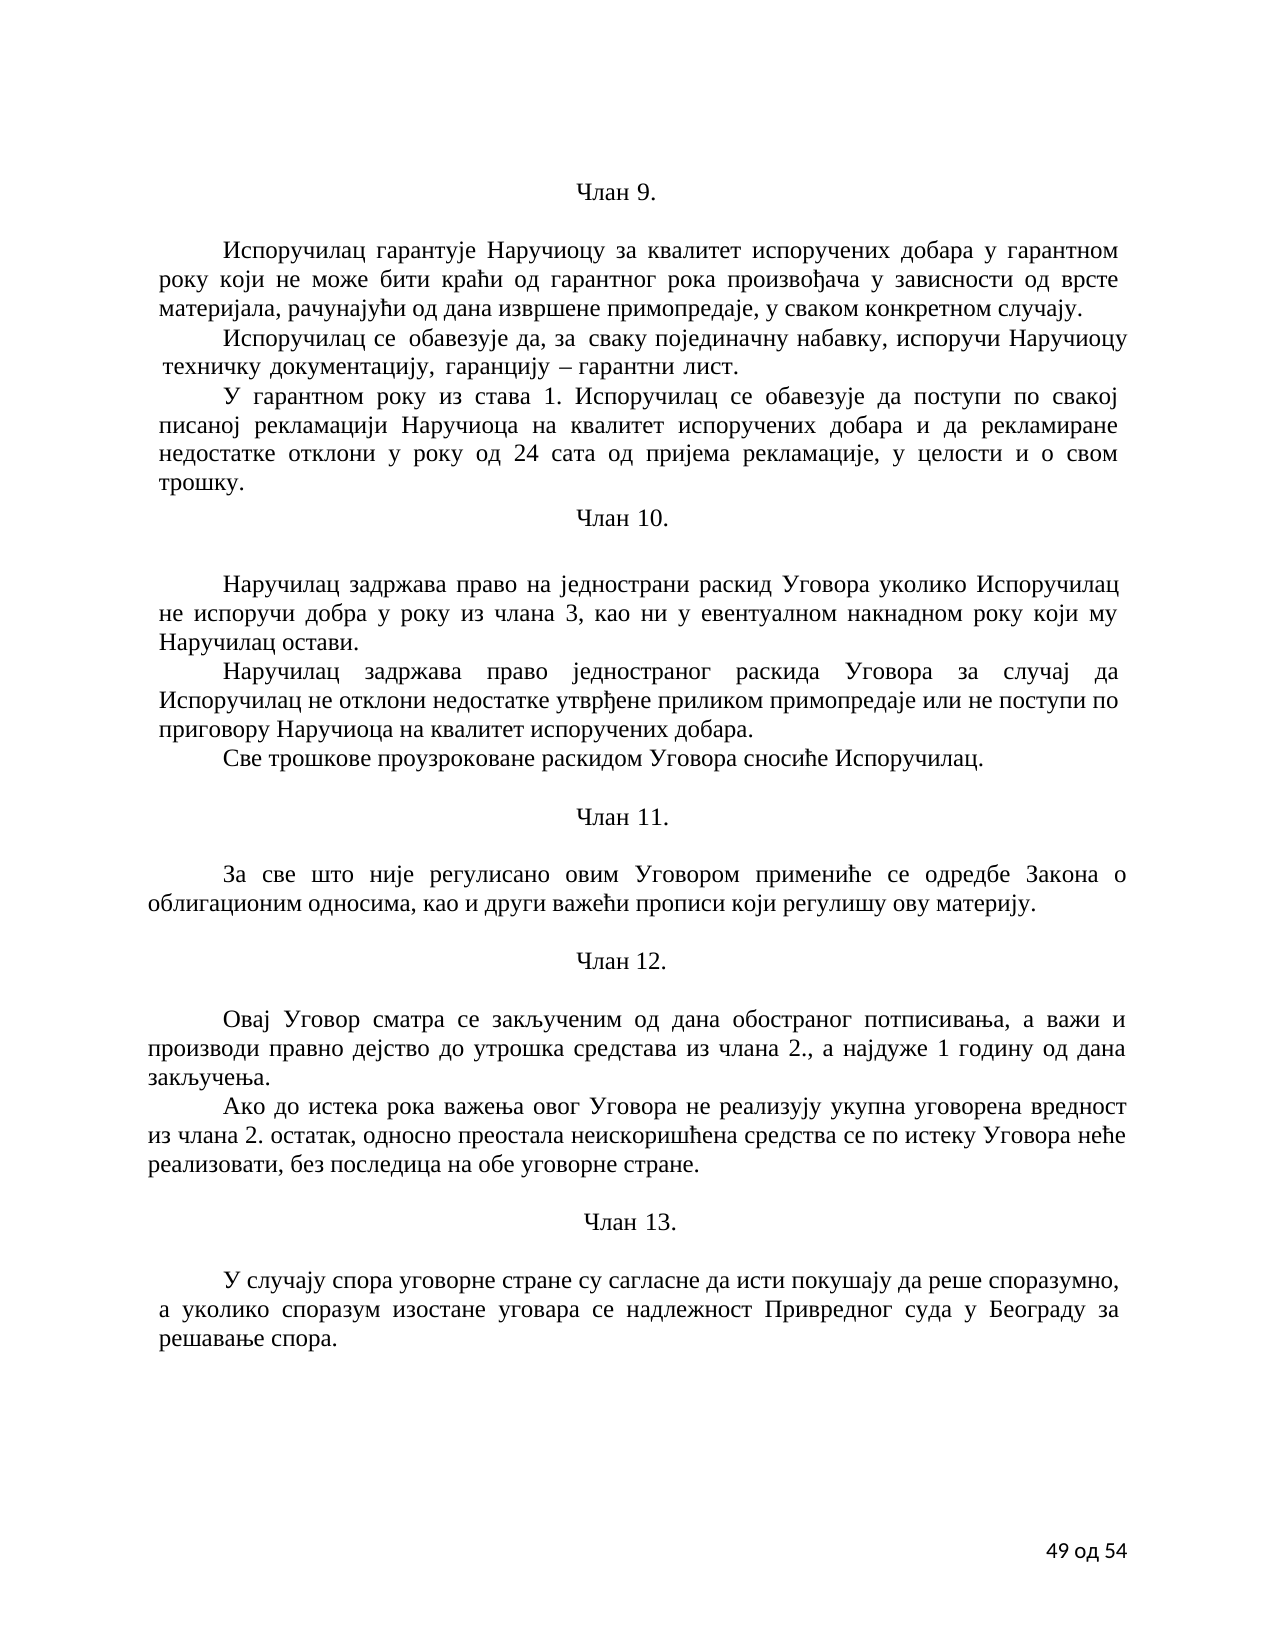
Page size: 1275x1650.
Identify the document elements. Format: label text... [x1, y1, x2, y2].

text Члан 13. [576, 1207, 684, 1236]
text Испоручилац се обавезује да, за сваку појединачну набавку, испоручи Наручиоцу техничку документацију, гаранцију – гарантни лист. [162, 323, 1127, 380]
text Члан 11. [576, 802, 684, 831]
text Испоручилац гарантује Наручиоцу за квалитет испоручених добара у гарантном року који не може бити краћи од гарантног рока произвођача у зависности од врсте материјала, рачунајући од дана извршене примопредаје, у сваком конкретном случају. [159, 236, 1119, 322]
text У случају спора уговорне стране су сагласне да исти покушају да реше споразумно, а уколико споразум изостане уговара се надлежност Привредног суда у Београду за решавање спора. [159, 1265, 1120, 1352]
text Наручилац задржава право на једнострани раскид Уговора уколико Испоручилац не испоручи добра у року из члана 3, као ни у евентуалном накнадном року који му Наручилац остави. [159, 569, 1120, 656]
text За све што није регулисано овим Уговором примениће се одредбе Закона о облигационим односима, као и други важећи прописи који регулишу ову материју. [148, 859, 1127, 917]
text Члан 12. [576, 946, 684, 974]
text Наручилац задржава право једностраног раскида Уговора за случај да Испоручилац не отклони недостатке утврђене приликом примопредаје или не поступи по приговору Наручиоца на квалитет испоручених добара. [159, 656, 1120, 743]
text У гарантном року из става 1. Испоручилац се обавезује да поступи по свакој писаној рекламацији Наручиоца на квалитет испоручених добара и да рекламиране недостатке отклони у року од 24 сата од пријема рекламације, у целости и о свом трошку. [159, 381, 1119, 496]
text Члан 10. [576, 503, 684, 532]
text Члан 9. [576, 177, 684, 206]
text Ако до истека рока важења овог Уговора не реализују укупна уговорена вредност из члана 2. остатак, односно преостала неискоришћена средства се по истеку Уговора неће реализовати, без последица на обе уговорне стране. [148, 1091, 1127, 1177]
text Све трошкове проузроковане раскидом Уговора сносиће Испоручилац. [159, 743, 1120, 772]
text Овај Уговор сматра се закљученим од дана обостраног потписивања, а важи и производи правно дејство до утрошка средстава из члана 2., а најдуже 1 годину од дана закључења. [148, 1004, 1127, 1090]
